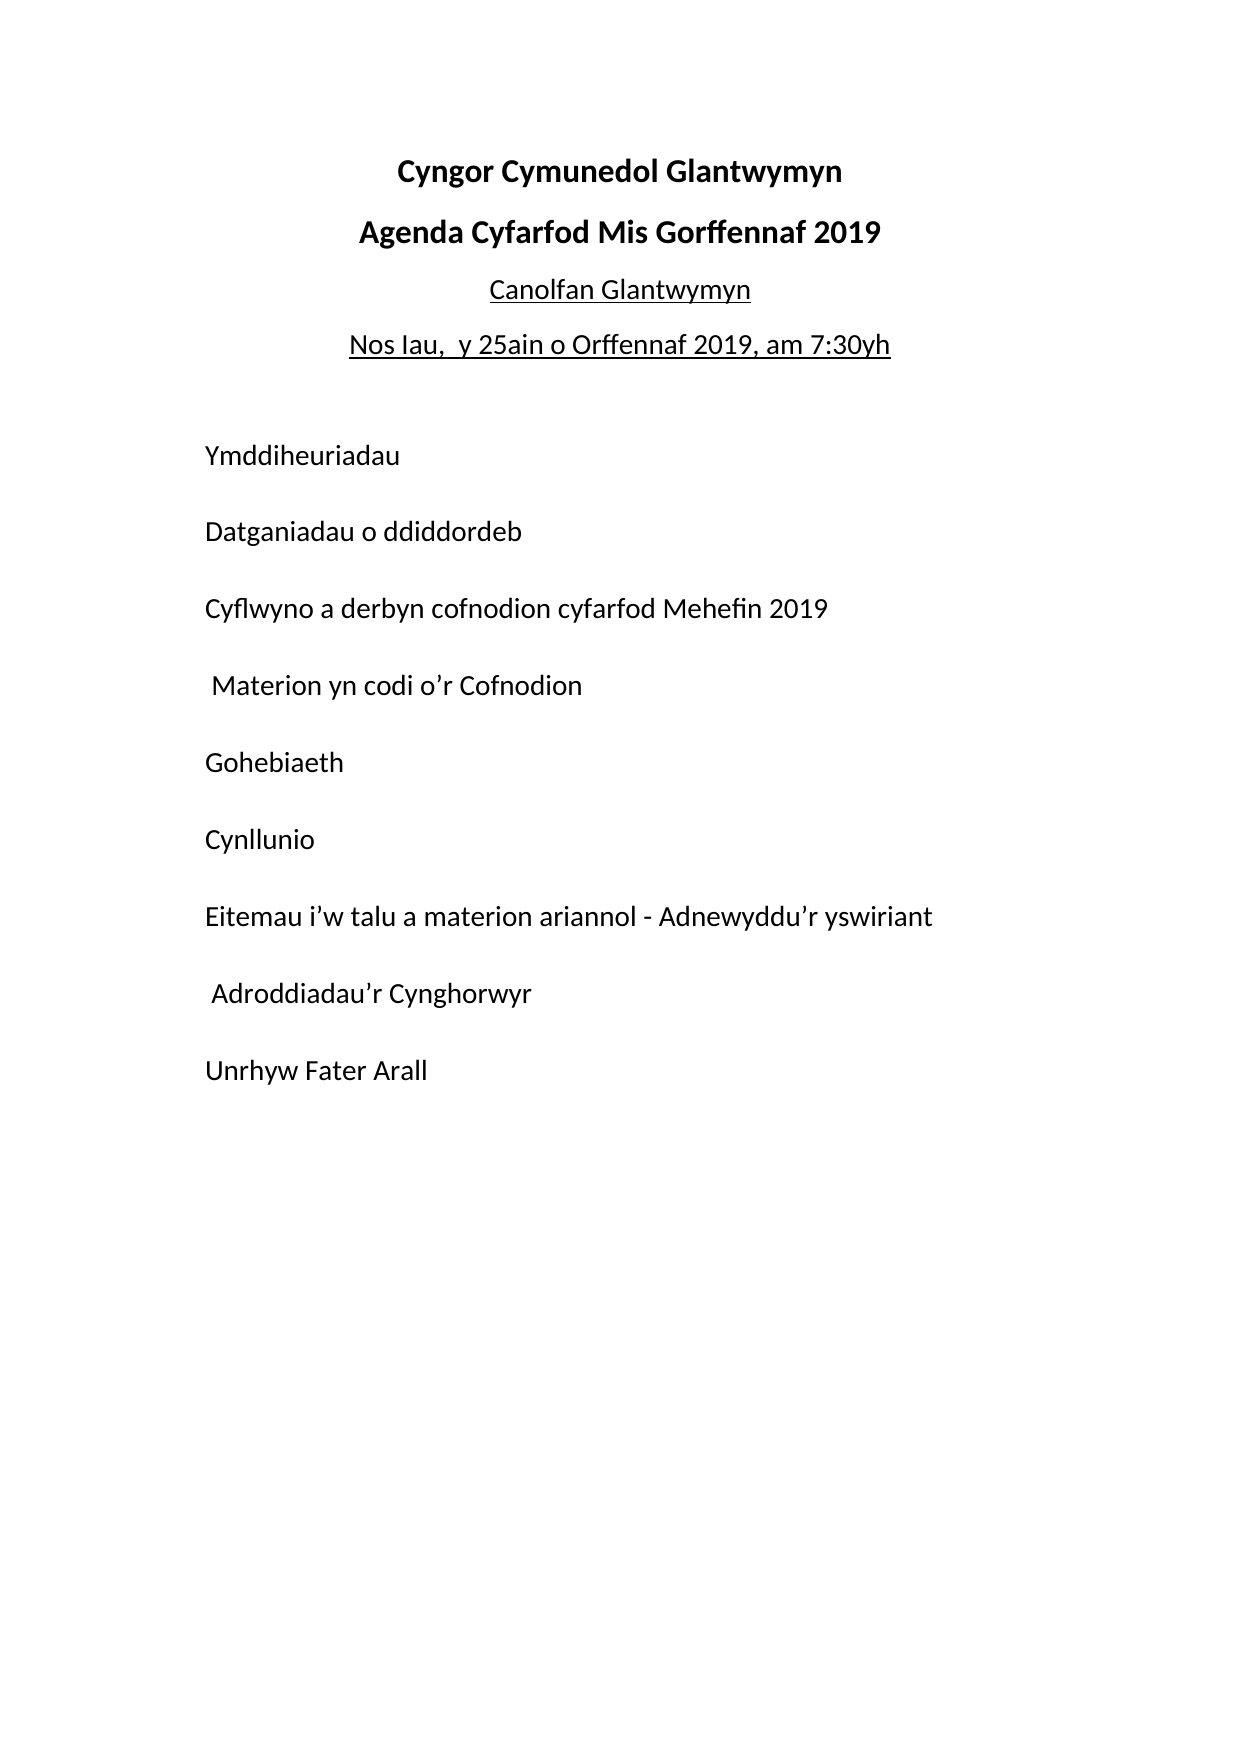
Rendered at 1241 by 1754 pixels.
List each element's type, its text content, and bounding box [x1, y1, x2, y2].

text Cyngor Cymunedol Glantwymyn [150, 150, 1090, 191]
list Eitemau i’w talu a materion ariannol - Adnewyddu’r yswiriant [205, 898, 1090, 933]
list Adroddiadau’r Cynghorwyr [205, 975, 1090, 1010]
text Agenda Cyfarfod Mis Gorffennaf 2019 [150, 211, 1090, 251]
list Cynllunio [205, 821, 1090, 857]
list Cyflwyno a derbyn cofnodion cyfarfod Mehefin 2019 [205, 590, 1090, 626]
text Nos Iau, y 25ain o Orffennaf 2019, am 7:30yh [150, 326, 1090, 362]
list Gohebiaeth [205, 744, 1090, 780]
list Datganiadau o ddiddordeb [205, 513, 1090, 549]
list Ymddiheuriadau [205, 437, 1090, 472]
text Canolfan Glantwymyn [150, 271, 1090, 307]
list Unrhyw Fater Arall [205, 1052, 1090, 1087]
list Materion yn codi o’r Cofnodion [205, 667, 1090, 703]
